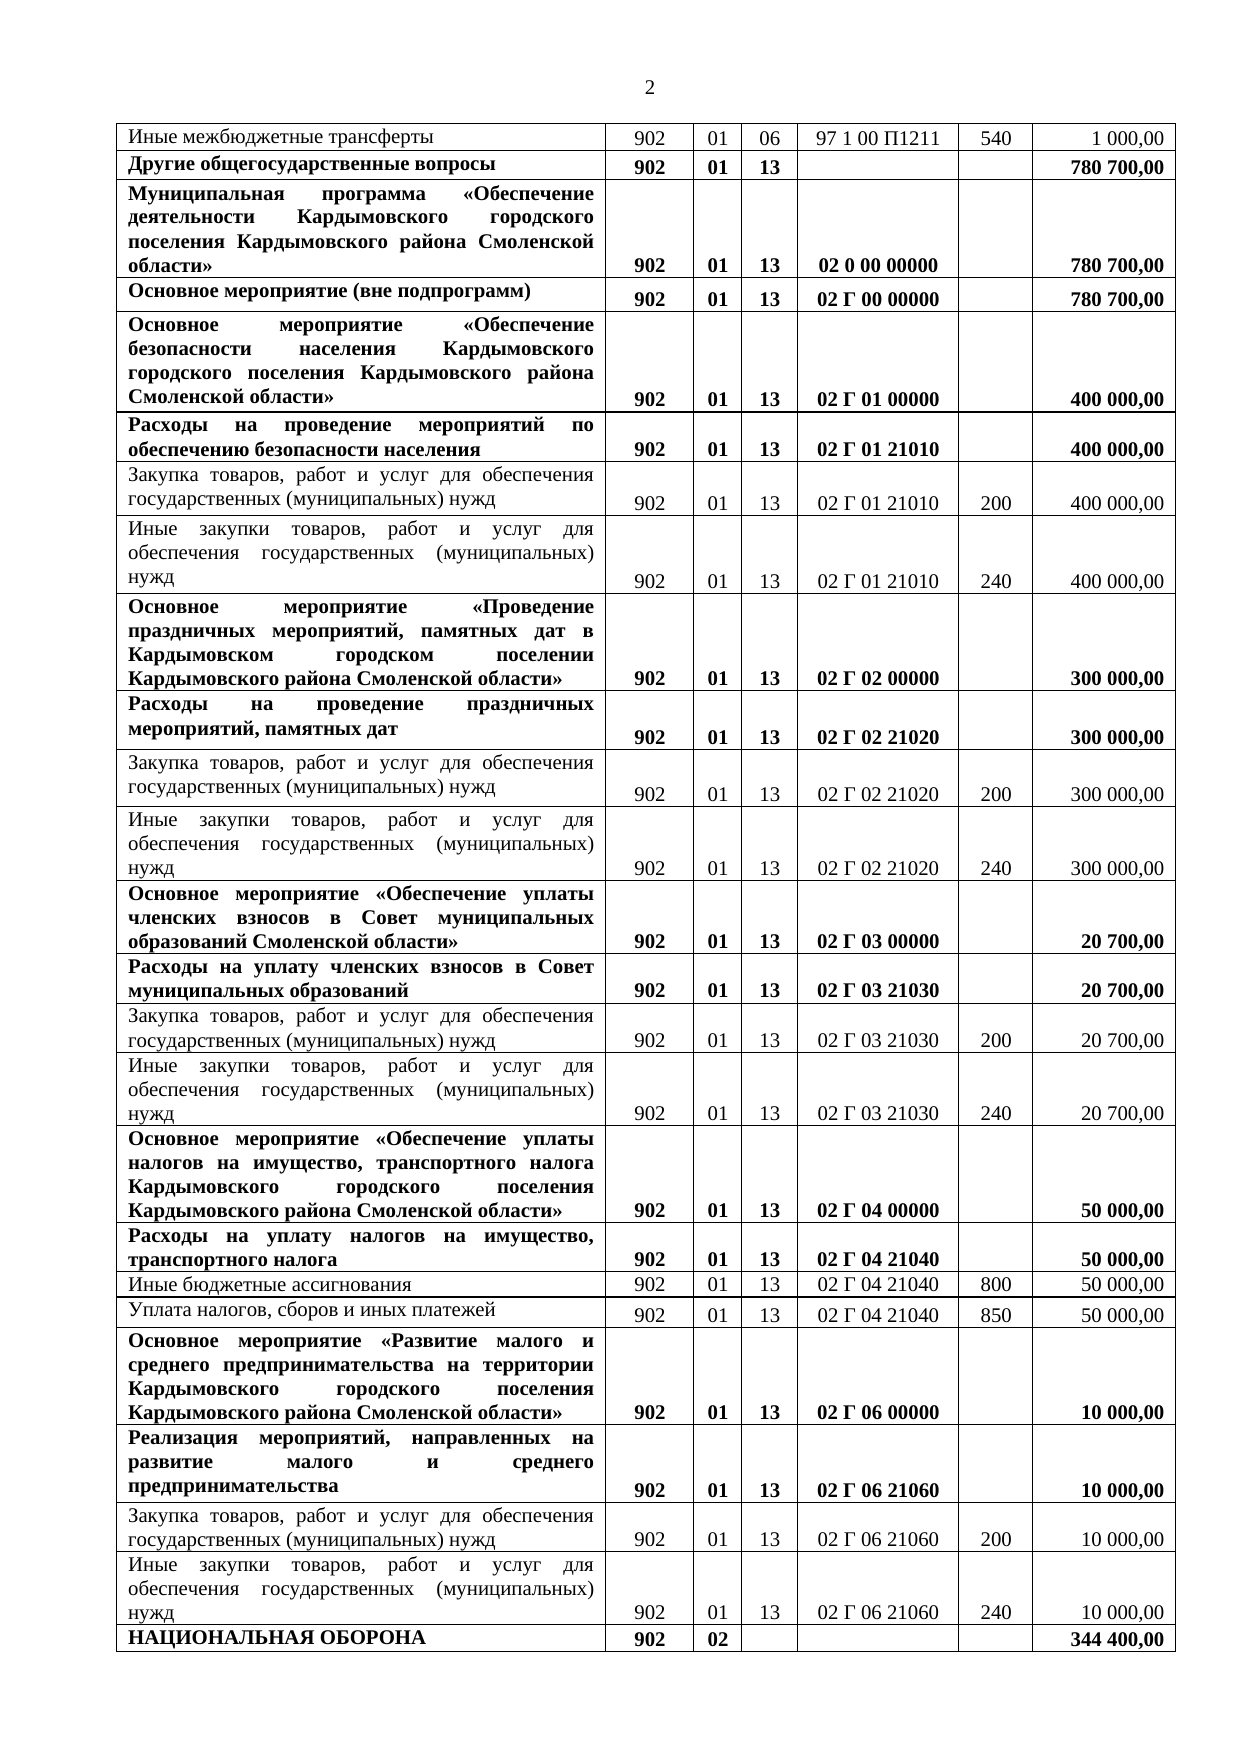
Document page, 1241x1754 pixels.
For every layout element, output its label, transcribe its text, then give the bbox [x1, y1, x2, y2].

table_cell 200 [959, 750, 1032, 806]
table_cell 400 000,00 [1033, 413, 1175, 461]
table_cell 01 [694, 151, 741, 179]
table_cell 01 [694, 1004, 741, 1052]
table_cell 01 [694, 1126, 741, 1222]
table_cell 13 [742, 1425, 797, 1502]
table_cell Закупка товаров, работ и услуг для обеспечения государственных (муниципальных) нужд [117, 750, 605, 806]
table_cell 01 [694, 124, 741, 150]
table_cell [959, 413, 1032, 461]
table_cell 01 [694, 954, 741, 1002]
table_cell 02 Г 02 00000 [798, 594, 958, 690]
table_cell 13 [742, 1298, 797, 1327]
table_cell 10 000,00 [1033, 1552, 1175, 1624]
table_cell 902 [606, 1126, 693, 1222]
table_cell 13 [742, 594, 797, 690]
table_cell 540 [959, 124, 1032, 150]
table_cell 01 [694, 1053, 741, 1125]
table_cell Закупка товаров, работ и услуг для обеспечения государственных (муниципальных) нужд [117, 1503, 605, 1551]
table_cell НАЦИОНАЛЬНАЯ ОБОРОНА [117, 1625, 605, 1651]
table_cell 200 [959, 1004, 1032, 1052]
table_cell 902 [606, 1425, 693, 1502]
table_cell 02 Г 04 21040 [798, 1298, 958, 1327]
table_cell 902 [606, 594, 693, 690]
table_cell 02 Г 01 00000 [798, 312, 958, 411]
table_cell 1 000,00 [1033, 124, 1175, 150]
table_cell Иные закупки товаров, работ и услуг для обеспечения государственных (муниципальных) нужд [117, 1053, 605, 1125]
table_cell Иные межбюджетные трансферты [117, 124, 605, 150]
table_cell 902 [606, 750, 693, 806]
table_cell Муниципальная программа «Обеспечение деятельности Кардымовского городского поселения Кардымовского района Смоленской области» [117, 180, 605, 277]
table_cell 06 [742, 124, 797, 150]
table_cell Иные закупки товаров, работ и услуг для обеспечения государственных (муниципальных) нужд [117, 1552, 605, 1624]
table_cell 902 [606, 807, 693, 880]
table_cell 902 [606, 1625, 693, 1651]
table_cell 902 [606, 1552, 693, 1624]
table_cell [959, 1223, 1032, 1271]
table_cell 10 000,00 [1033, 1503, 1175, 1551]
table_cell 02 Г 06 21060 [798, 1503, 958, 1551]
table_cell Иные бюджетные ассигнования [117, 1272, 605, 1296]
table_cell 200 [959, 462, 1032, 515]
table_cell 01 [694, 312, 741, 411]
table_cell 01 [694, 462, 741, 515]
table_cell [959, 691, 1032, 749]
table_cell [959, 151, 1032, 179]
table_cell 02 [694, 1625, 741, 1651]
table_cell 01 [694, 1272, 741, 1296]
table_cell 13 [742, 413, 797, 461]
table_cell 902 [606, 954, 693, 1002]
table_cell Закупка товаров, работ и услуг для обеспечения государственных (муниципальных) нужд [117, 462, 605, 515]
table_cell [959, 1425, 1032, 1502]
table_cell Расходы на уплату членских взносов в Совет муниципальных образований [117, 954, 605, 1002]
table_cell 50 000,00 [1033, 1126, 1175, 1222]
table_cell 01 [694, 1425, 741, 1502]
table_cell 20 700,00 [1033, 954, 1175, 1002]
table_cell 13 [742, 516, 797, 593]
table_cell 13 [742, 1126, 797, 1222]
table_cell 01 [694, 750, 741, 806]
table_cell Основное мероприятие (вне подпрограмм) [117, 278, 605, 311]
table_cell Основное мероприятие «Обеспечение уплаты налогов на имущество, транспортного налога Кардымовского городского поселения Кардымовского района Смоленской области» [117, 1126, 605, 1222]
table_cell 02 Г 00 00000 [798, 278, 958, 311]
table_cell 01 [694, 1552, 741, 1624]
table_cell Расходы на проведение праздничных мероприятий, памятных дат [117, 691, 605, 749]
table_cell 13 [742, 1004, 797, 1052]
table_cell [959, 1126, 1032, 1222]
table_cell [959, 180, 1032, 277]
table_cell 02 Г 03 21030 [798, 954, 958, 1002]
table_cell 902 [606, 1272, 693, 1296]
table_cell 02 Г 04 21040 [798, 1223, 958, 1271]
table_cell Другие общегосударственные вопросы [117, 151, 605, 179]
table_cell 300 000,00 [1033, 750, 1175, 806]
table_cell 200 [959, 1503, 1032, 1551]
table_cell 902 [606, 413, 693, 461]
table_cell Основное мероприятие «Проведение праздничных мероприятий, памятных дат в Кардымовском городском поселении Кардымовского района Смоленской области» [117, 594, 605, 690]
table_cell 13 [742, 1272, 797, 1296]
table_cell 400 000,00 [1033, 312, 1175, 411]
table_cell Расходы на уплату налогов на имущество, транспортного налога [117, 1223, 605, 1271]
table_cell 13 [742, 1328, 797, 1424]
table_cell [798, 1625, 958, 1651]
table_cell 13 [742, 278, 797, 311]
table_cell 902 [606, 881, 693, 953]
table_cell 13 [742, 1223, 797, 1271]
table_cell 300 000,00 [1033, 594, 1175, 690]
table_cell [742, 1625, 797, 1651]
table_cell Расходы на проведение мероприятий по обеспечению безопасности населения [117, 413, 605, 461]
table_cell 902 [606, 278, 693, 311]
table_cell 300 000,00 [1033, 691, 1175, 749]
table_cell [959, 881, 1032, 953]
table_cell [959, 1625, 1032, 1651]
table_cell 01 [694, 807, 741, 880]
table_cell 20 700,00 [1033, 1053, 1175, 1125]
table_cell 13 [742, 750, 797, 806]
table_cell 13 [742, 1053, 797, 1125]
table_cell 902 [606, 180, 693, 277]
table_cell 400 000,00 [1033, 462, 1175, 515]
table_cell 240 [959, 1552, 1032, 1624]
table_cell 01 [694, 1298, 741, 1327]
table_cell 10 000,00 [1033, 1425, 1175, 1502]
table_cell 02 Г 02 21020 [798, 807, 958, 880]
table_cell 01 [694, 691, 741, 749]
table_cell 02 Г 01 21010 [798, 413, 958, 461]
table_cell 13 [742, 180, 797, 277]
table_cell 02 Г 03 21030 [798, 1053, 958, 1125]
table_cell 50 000,00 [1033, 1298, 1175, 1327]
table_cell [798, 151, 958, 179]
table_cell 300 000,00 [1033, 807, 1175, 880]
table_cell 01 [694, 1223, 741, 1271]
table_cell 01 [694, 516, 741, 593]
table_cell Основное мероприятие «Развитие малого и среднего предпринимательства на территории Кардымовского городского поселения Кардымовского района Смоленской области» [117, 1328, 605, 1424]
table_cell 97 1 00 П1211 [798, 124, 958, 150]
table_cell 01 [694, 881, 741, 953]
table_cell 02 Г 02 21020 [798, 750, 958, 806]
table_cell 20 700,00 [1033, 881, 1175, 953]
table_cell 902 [606, 691, 693, 749]
table_cell 400 000,00 [1033, 516, 1175, 593]
table_cell 13 [742, 807, 797, 880]
table_cell 902 [606, 312, 693, 411]
table_cell 13 [742, 151, 797, 179]
table_cell 780 700,00 [1033, 180, 1175, 277]
table_cell [959, 594, 1032, 690]
table_cell 02 Г 06 00000 [798, 1328, 958, 1424]
table_cell 02 Г 03 00000 [798, 881, 958, 953]
table_cell 02 Г 04 00000 [798, 1126, 958, 1222]
table_cell 902 [606, 1053, 693, 1125]
table_cell 780 700,00 [1033, 278, 1175, 311]
table_cell 240 [959, 807, 1032, 880]
table_cell 240 [959, 1053, 1032, 1125]
table_cell Иные закупки товаров, работ и услуг для обеспечения государственных (муниципальных) нужд [117, 807, 605, 880]
table_cell [959, 312, 1032, 411]
table_cell 01 [694, 1328, 741, 1424]
table_cell 13 [742, 1552, 797, 1624]
table_cell 50 000,00 [1033, 1272, 1175, 1296]
table_cell 902 [606, 151, 693, 179]
table_cell 02 Г 01 21010 [798, 516, 958, 593]
table_cell [959, 278, 1032, 311]
table_cell Основное мероприятие «Обеспечение уплаты членских взносов в Совет муниципальных образований Смоленской области» [117, 881, 605, 953]
table_cell 13 [742, 954, 797, 1002]
table_cell 01 [694, 594, 741, 690]
table_cell 902 [606, 516, 693, 593]
table_cell 240 [959, 516, 1032, 593]
table_cell 02 Г 01 21010 [798, 462, 958, 515]
table_cell 02 Г 06 21060 [798, 1425, 958, 1502]
table_cell 01 [694, 278, 741, 311]
table_cell 800 [959, 1272, 1032, 1296]
table_cell 02 0 00 00000 [798, 180, 958, 277]
table_cell Иные закупки товаров, работ и услуг для обеспечения государственных (муниципальных) нужд [117, 516, 605, 593]
table_cell Закупка товаров, работ и услуг для обеспечения государственных (муниципальных) нужд [117, 1004, 605, 1052]
table_cell 902 [606, 1328, 693, 1424]
table_cell 850 [959, 1298, 1032, 1327]
table_cell 13 [742, 691, 797, 749]
table_cell 01 [694, 180, 741, 277]
table_cell 10 000,00 [1033, 1328, 1175, 1424]
table_cell 02 Г 04 21040 [798, 1272, 958, 1296]
table_cell 01 [694, 413, 741, 461]
table_cell 13 [742, 312, 797, 411]
table_cell 20 700,00 [1033, 1004, 1175, 1052]
table_cell Реализация мероприятий, направленных на развитие малого и среднего предпринимательства [117, 1425, 605, 1502]
table_cell [959, 1328, 1032, 1424]
table_cell 902 [606, 1503, 693, 1551]
table_cell [959, 954, 1032, 1002]
table_cell Основное мероприятие «Обеспечение безопасности населения Кардымовского городского поселения Кардымовского района Смоленской области» [117, 312, 605, 411]
table_cell 13 [742, 881, 797, 953]
table_cell 344 400,00 [1033, 1625, 1175, 1651]
table_cell 902 [606, 1004, 693, 1052]
table_cell 902 [606, 124, 693, 150]
table_cell 01 [694, 1503, 741, 1551]
table_cell 902 [606, 462, 693, 515]
table_cell 50 000,00 [1033, 1223, 1175, 1271]
table_cell 02 Г 02 21020 [798, 691, 958, 749]
table_cell 13 [742, 1503, 797, 1551]
table_cell 13 [742, 462, 797, 515]
table_cell 902 [606, 1223, 693, 1271]
table_cell 02 Г 03 21030 [798, 1004, 958, 1052]
table_cell Уплата налогов, сборов и иных платежей [117, 1298, 605, 1327]
table_cell 902 [606, 1298, 693, 1327]
table_cell 02 Г 06 21060 [798, 1552, 958, 1624]
table_cell 780 700,00 [1033, 151, 1175, 179]
